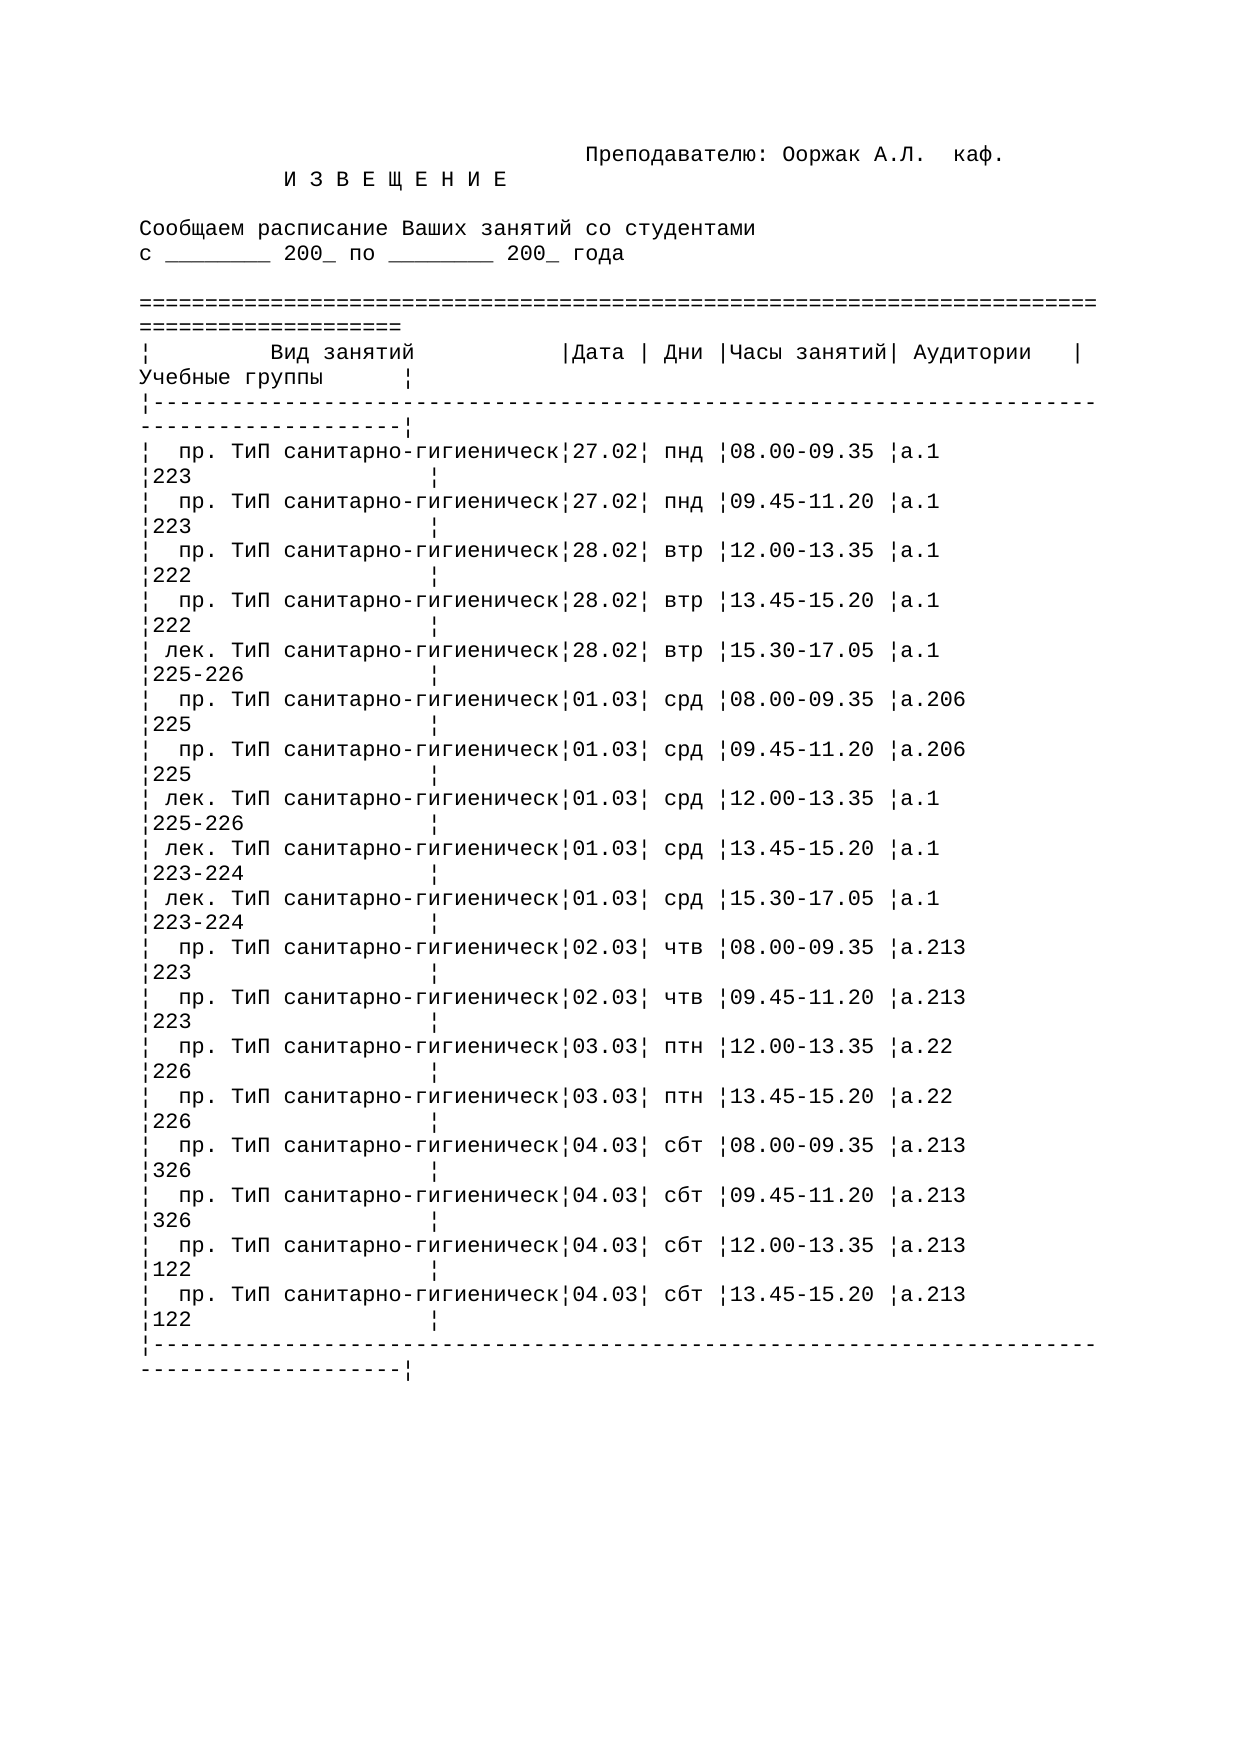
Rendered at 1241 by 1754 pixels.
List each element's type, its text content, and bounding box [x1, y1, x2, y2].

text ¦ лек. ТиП санитарно-гигиеническ¦01.03¦ сpд ¦13.45-15.20 ¦а.1 ¦223-224 ¦ [139, 837, 1101, 887]
text Преподавателю: Ооржак А.Л. каф. [139, 143, 1101, 168]
text ¦ Вид занятий |Дата | Дни |Часы занятий| Аудитории | Учебные группы ¦ [139, 341, 1101, 391]
text ¦ пр. ТиП санитарно-гигиеническ¦04.03¦ сбт ¦08.00-09.35 ¦а.213 ¦326 ¦ [139, 1134, 1101, 1184]
text ¦ пр. ТиП санитарно-гигиеническ¦27.02¦ пнд ¦08.00-09.35 ¦а.1 ¦223 ¦ [139, 440, 1101, 490]
text ¦ пр. ТиП санитарно-гигиеническ¦03.03¦ птн ¦12.00-13.35 ¦а.22 ¦226 ¦ [139, 1035, 1101, 1085]
text ¦ лек. ТиП санитарно-гигиеническ¦01.03¦ сpд ¦12.00-13.35 ¦а.1 ¦225-226 ¦ [139, 787, 1101, 837]
text ¦--------------------------------------------------------------------------------------------¦ [139, 1333, 1101, 1382]
text ¦ пр. ТиП санитарно-гигиеническ¦03.03¦ птн ¦13.45-15.20 ¦а.22 ¦226 ¦ [139, 1085, 1101, 1134]
text ¦ пр. ТиП санитарно-гигиеническ¦02.03¦ чтв ¦09.45-11.20 ¦а.213 ¦223 ¦ [139, 986, 1101, 1035]
text ¦ лек. ТиП санитарно-гигиеническ¦01.03¦ сpд ¦15.30-17.05 ¦а.1 ¦223-224 ¦ [139, 887, 1101, 936]
text ============================================================================================= [139, 292, 1101, 341]
text Сообщаем расписание Ваших занятий со студентами [139, 217, 1101, 242]
text ¦ пр. ТиП санитарно-гигиеническ¦02.03¦ чтв ¦08.00-09.35 ¦а.213 ¦223 ¦ [139, 936, 1101, 986]
text ¦--------------------------------------------------------------------------------------------¦ [139, 391, 1101, 440]
text ¦ пр. ТиП санитарно-гигиеническ¦01.03¦ сpд ¦08.00-09.35 ¦а.206 ¦225 ¦ [139, 688, 1101, 738]
text ¦ пр. ТиП санитарно-гигиеническ¦04.03¦ сбт ¦13.45-15.20 ¦а.213 ¦122 ¦ [139, 1283, 1101, 1333]
text ¦ пр. ТиП санитарно-гигиеническ¦04.03¦ сбт ¦12.00-13.35 ¦а.213 ¦122 ¦ [139, 1234, 1101, 1283]
text ¦ пр. ТиП санитарно-гигиеническ¦28.02¦ втp ¦13.45-15.20 ¦а.1 ¦222 ¦ [139, 589, 1101, 639]
text И З В Е Щ Е Н И Е [139, 168, 1101, 192]
text с ________ 200_ по ________ 200_ года [139, 242, 1101, 267]
text ¦ пр. ТиП санитарно-гигиеническ¦27.02¦ пнд ¦09.45-11.20 ¦а.1 ¦223 ¦ [139, 490, 1101, 539]
text ¦ лек. ТиП санитарно-гигиеническ¦28.02¦ втp ¦15.30-17.05 ¦а.1 ¦225-226 ¦ [139, 639, 1101, 688]
text ¦ пр. ТиП санитарно-гигиеническ¦04.03¦ сбт ¦09.45-11.20 ¦а.213 ¦326 ¦ [139, 1184, 1101, 1234]
text ¦ пр. ТиП санитарно-гигиеническ¦28.02¦ втp ¦12.00-13.35 ¦а.1 ¦222 ¦ [139, 539, 1101, 589]
text ¦ пр. ТиП санитарно-гигиеническ¦01.03¦ сpд ¦09.45-11.20 ¦а.206 ¦225 ¦ [139, 738, 1101, 787]
